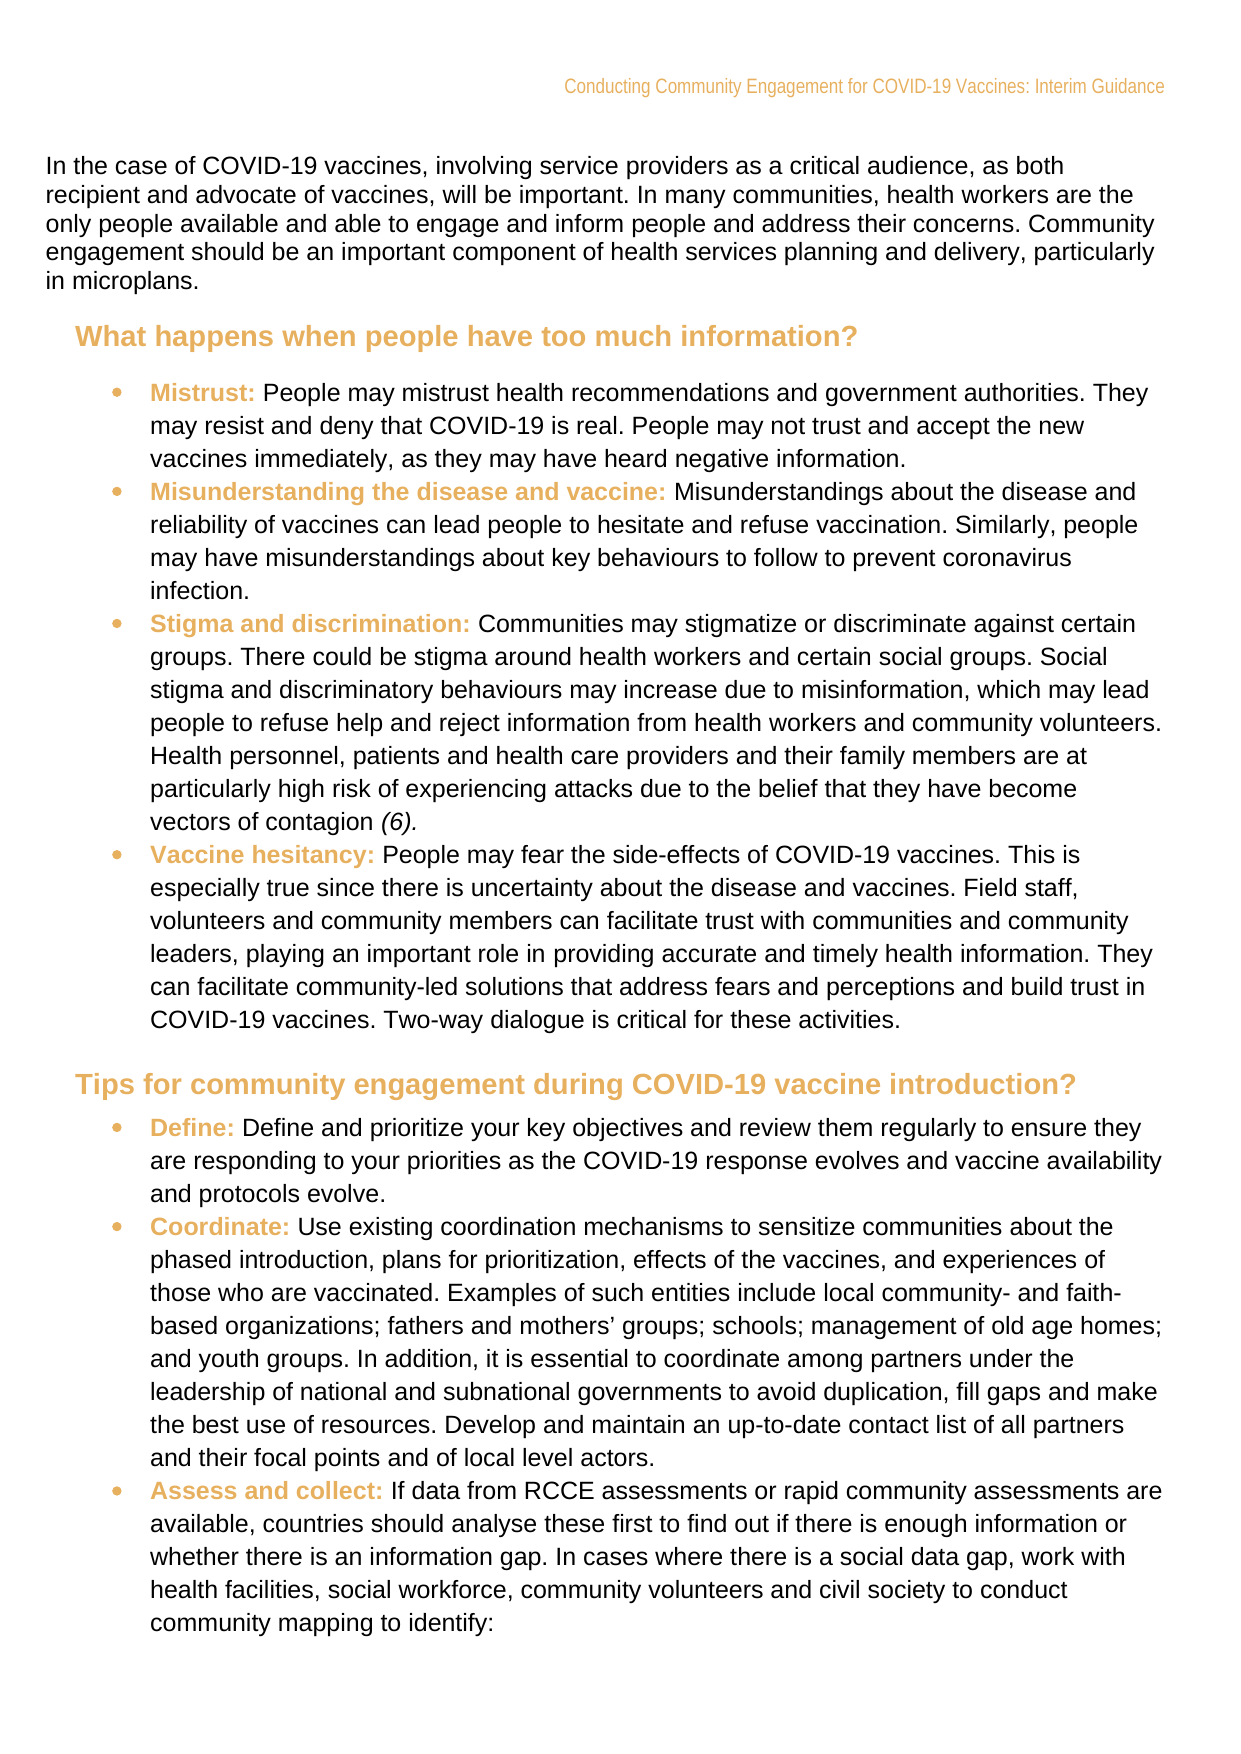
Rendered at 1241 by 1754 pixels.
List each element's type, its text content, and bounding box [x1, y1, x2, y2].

subtitle Tips for community engagement during COVID-19 vaccine introduction? [75, 1067, 1165, 1100]
text In the case of COVID-19 vaccines, involving service providers as a critical audience, as both recipient and advocate of vaccines, will be important. In many communities, health workers are the only people available and able to engage and inform people and address their concerns. Community engagement should be an important component of health services planning and delivery, particularly in microplans. [45, 151, 1165, 295]
subtitle What happens when people have too much information? [75, 319, 1165, 352]
list Stigma and discrimination: Communities may stigmatize or discriminate against certain groups. There could be stigma around health workers and certain social groups. Social stigma and discriminatory behaviours may increase due to misinformation, which may lead people to refuse help and reject information from health workers and community volunteers. Health personnel, patients and health care providers and their family members are at particularly high risk of experiencing attacks due to the belief that they have become vectors of contagion (6). [112, 609, 1165, 836]
list Mistrust: People may mistrust health recommendations and government authorities. They may resist and deny that COVID-19 is real. People may not trust and accept the new vaccines immediately, as they may have heard negative information. [112, 377, 1165, 472]
list Coordinate: Use existing coordination mechanisms to sensitize communities about the phased introduction, plans for prioritization, effects of the vaccines, and experiences of those who are vaccinated. Examples of such entities include local community- and faith-based organizations; fathers and mothers’ groups; schools; management of old age homes; and youth groups. In addition, it is essential to coordinate among partners under the leadership of national and subnational governments to avoid duplication, fill gaps and make the best use of resources. Develop and maintain an up-to-date contact list of all partners and their focal points and of local level actors. [112, 1212, 1165, 1472]
list Define: Define and prioritize your key objectives and review them regularly to ensure they are responding to your priorities as the COVID-19 response evolves and vaccine availability and protocols evolve. [112, 1113, 1165, 1208]
list Vaccine hesitancy: People may fear the side-effects of COVID-19 vaccines. This is especially true since there is uncertainty about the disease and vaccines. Field staff, volunteers and community members can facilitate trust with communities and community leaders, playing an important role in providing accurate and timely health information. They can facilitate community-led solutions that address fears and perceptions and build trust in COVID-19 vaccines. Two-way dialogue is critical for these activities. [112, 840, 1165, 1034]
list Misunderstanding the disease and vaccine: Misunderstandings about the disease and reliability of vaccines can lead people to hesitate and refuse vaccination. Similarly, people may have misunderstandings about key behaviours to follow to prevent coronavirus infection. [112, 477, 1165, 604]
list Assess and collect: If data from RCCE assessments or rapid community assessments are available, countries should analyse these first to find out if there is enough information or whether there is an information gap. In cases where there is a social data gap, work with health facilities, social workforce, community volunteers and civil society to conduct community mapping to identify: [112, 1476, 1165, 1637]
